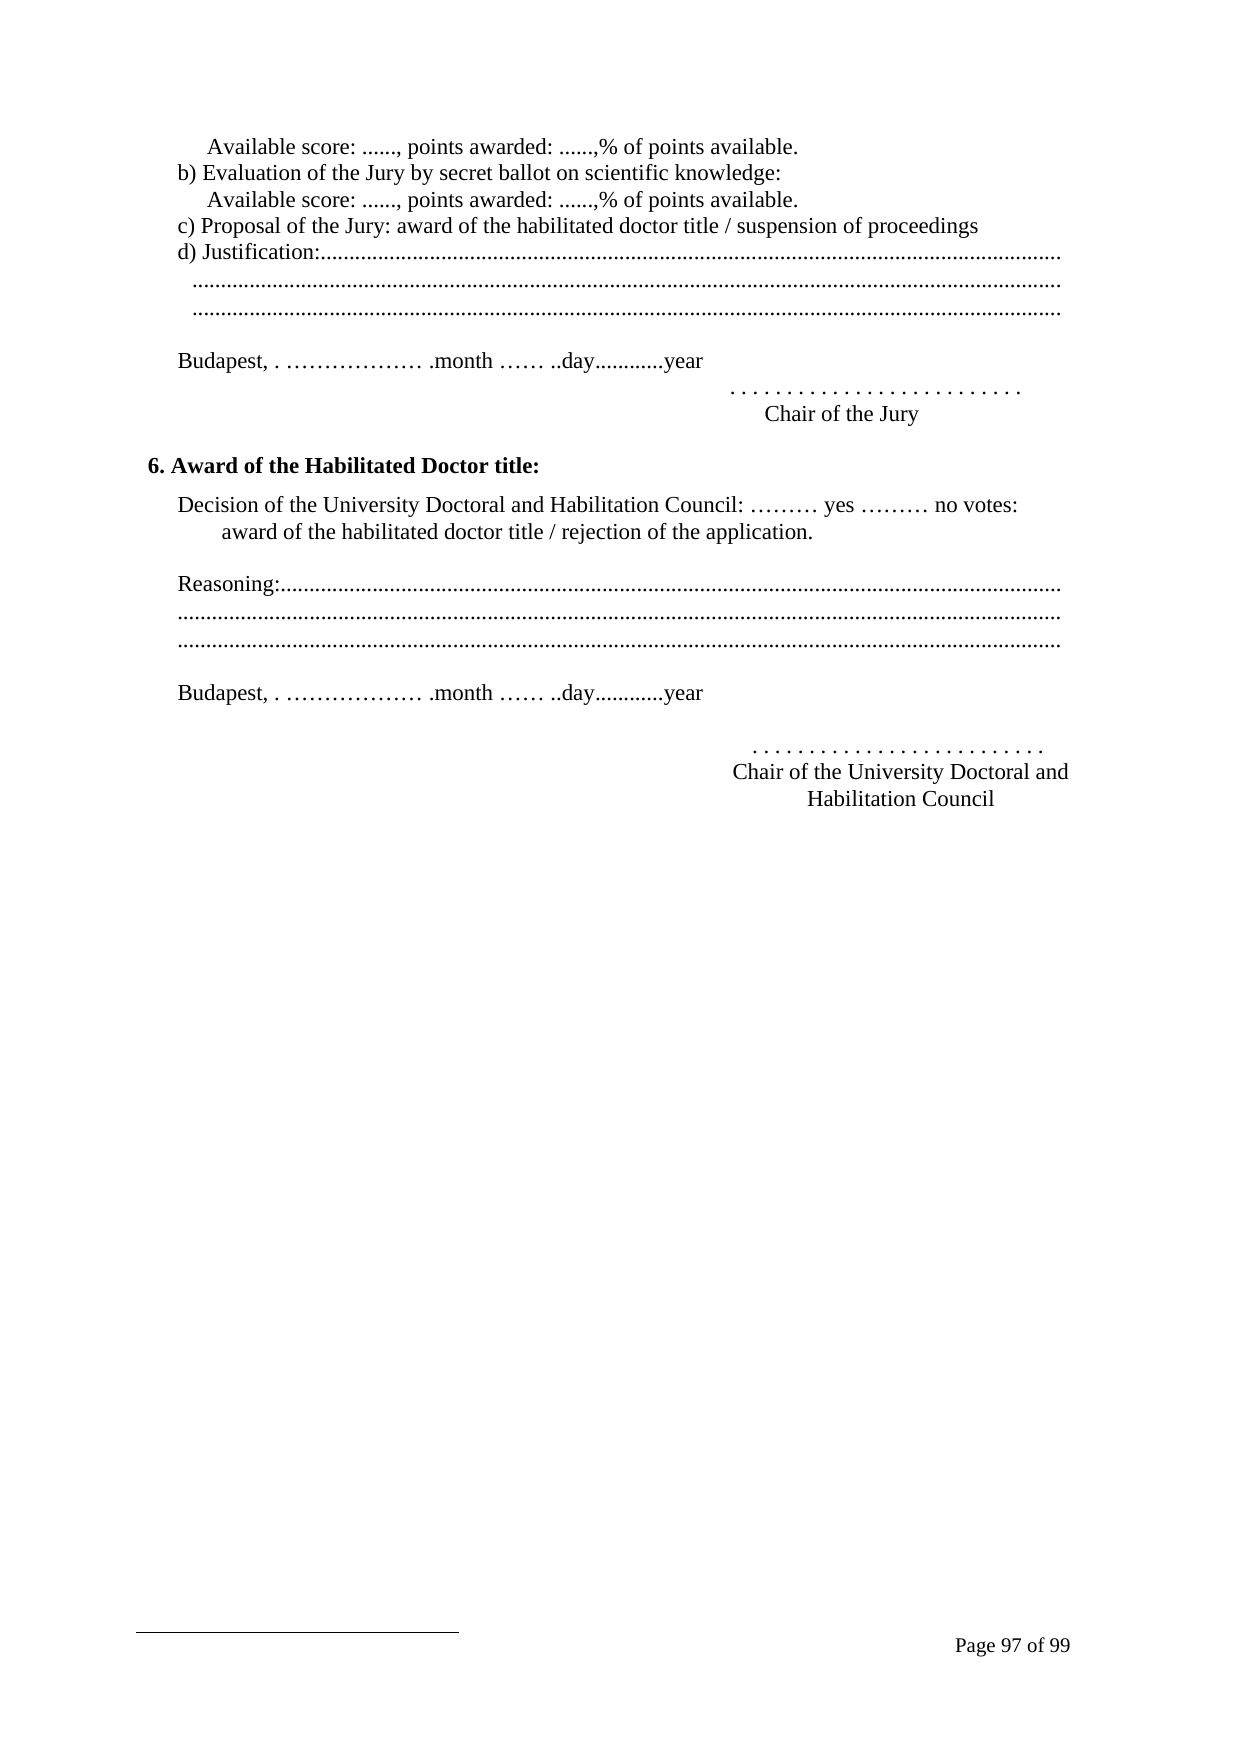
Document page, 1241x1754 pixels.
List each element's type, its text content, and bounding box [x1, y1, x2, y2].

text Decision of the University Doctoral and Habilitation Council: ……… yes ……… no votes: [177, 491, 1093, 518]
text Budapest, . ……………… .month …… ..day............year [148, 679, 1093, 706]
text 6. Award of the Habilitated Doctor title: [148, 452, 1093, 479]
text Reasoning: [177, 570, 1093, 597]
text . . . . . . . . . . . . . . . . . . . . . . . . . . Chair of the University Doctoral and Habilitation Council [709, 732, 1093, 811]
text Available score: ......, points awarded: ......,% of points available. [148, 186, 1093, 212]
text . . . . . . . . . . . . . . . . . . . . . . . . . . Chair of the Jury [591, 373, 1093, 426]
text d) Justification: [148, 238, 1093, 265]
text Available score: ......, points awarded: ......,% of points available. [148, 133, 1093, 159]
text Budapest, . ……………… .month …… ..day............year [148, 347, 1093, 373]
text award of the habilitated doctor title / rejection of the application. [221, 518, 1093, 544]
text c) Proposal of the Jury: award of the habilitated doctor title / suspension of proceedings [177, 212, 1093, 238]
text b) Evaluation of the Jury by secret ballot on scientific knowledge: [148, 159, 1093, 186]
